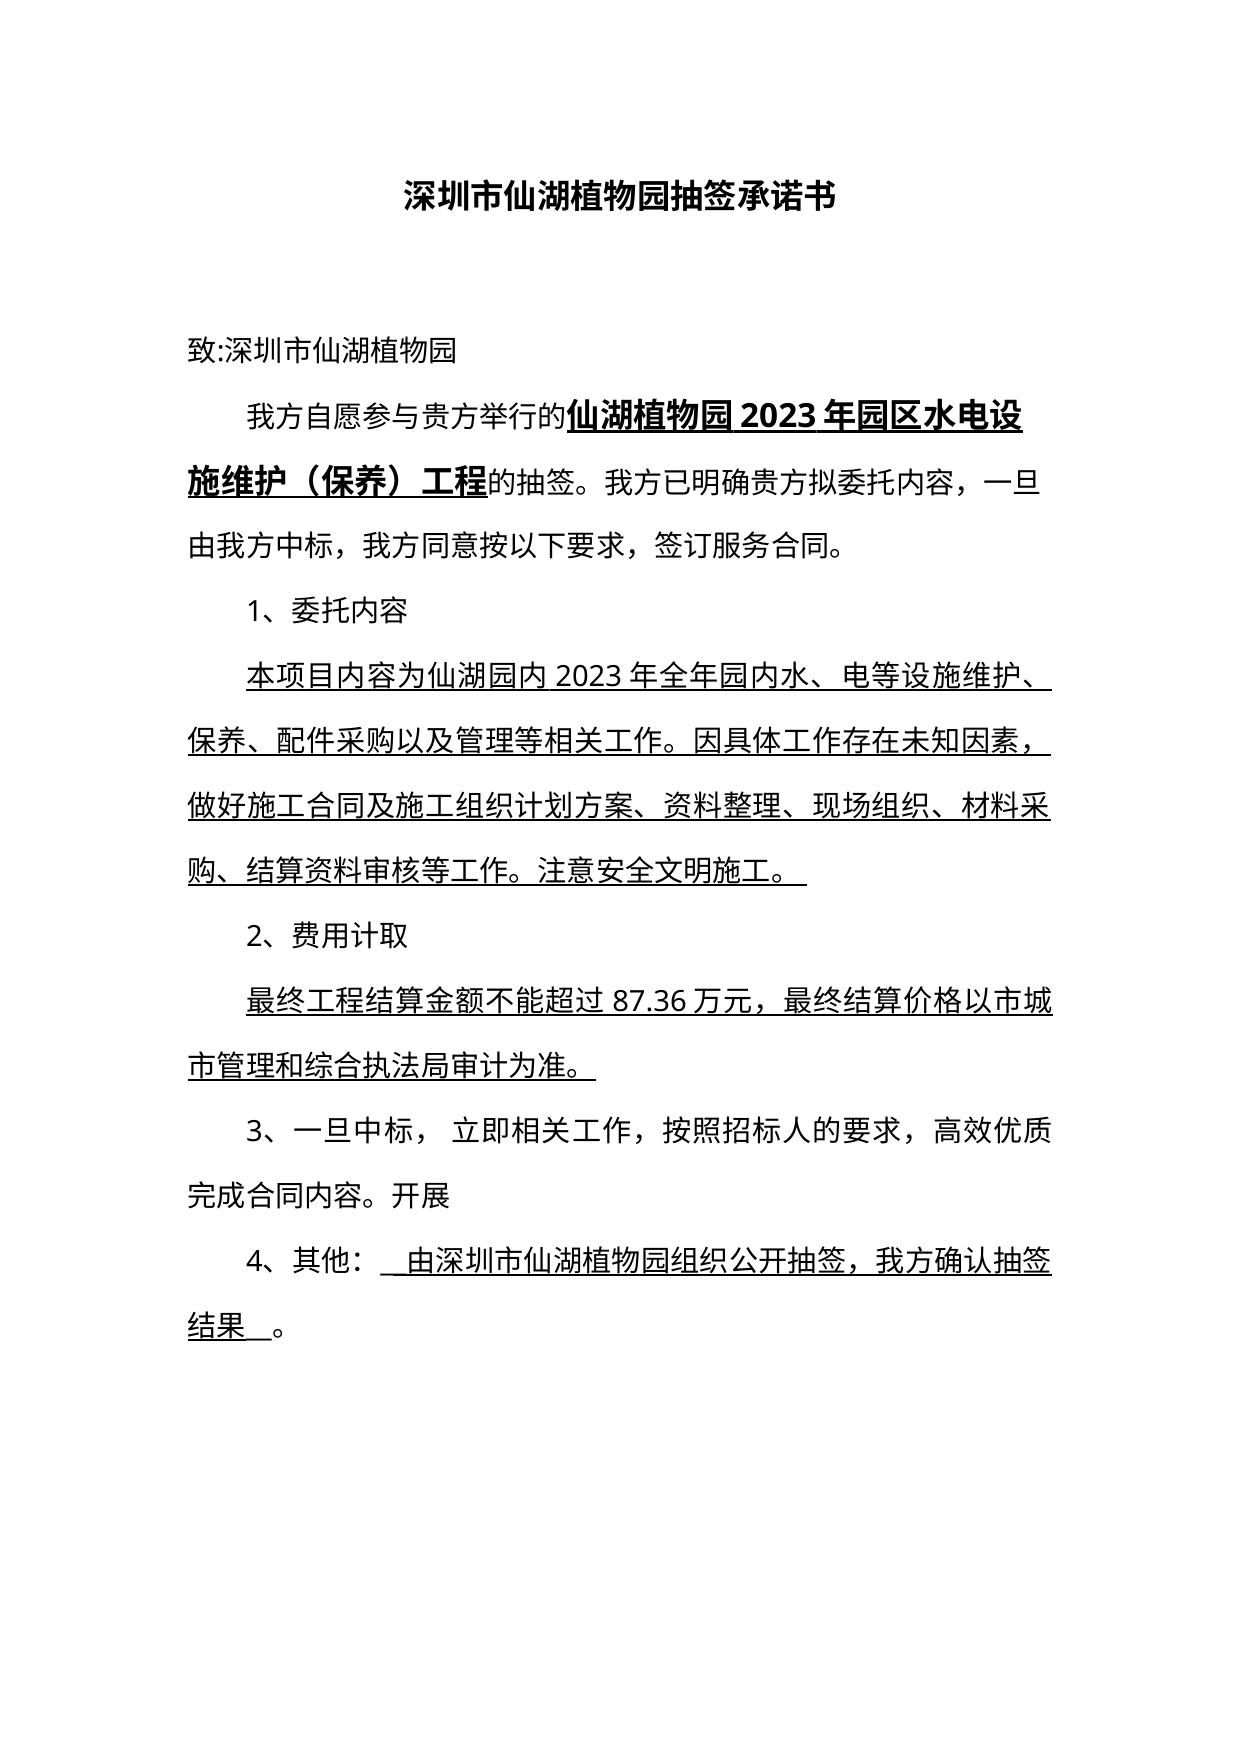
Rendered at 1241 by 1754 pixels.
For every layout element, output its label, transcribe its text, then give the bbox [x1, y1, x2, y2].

text 我方自愿参与贵方举行的仙湖植物园2023年园区水电设施维护（保养）工程的抽签。我方已明确贵方拟委托内容，一旦由我方中标，我方同意按以下要求，签订服务合同。 [187, 381, 1053, 576]
text 致:深圳市仙湖植物园 [187, 316, 1053, 381]
text 4、其他：__由深圳市仙湖植物园组织公开抽签，我方确认抽签结果__。 [187, 1226, 1053, 1356]
text 本项目内容为仙湖园内2023年全年园内水、电等设施维护、保养、配件采购以及管理等相关工作。因具体工作存在未知因素，做好施工合同及施工组织计划方案、资料整理、现场组织、材料采购、结算资料审核等工作。注意安全文明施工。 [187, 641, 1053, 901]
text 最终工程结算金额不能超过87.36万元，最终结算价格以市城市管理和综合执法局审计为准。 [187, 966, 1053, 1096]
text 1、委托内容 [187, 576, 1053, 641]
text 2、费用计取 [187, 901, 1053, 966]
text 3、一旦中标， 立即相关工作，按照招标人的要求，高效优质完成合同内容。开展 [187, 1096, 1053, 1226]
text 深圳市仙湖植物园抽签承诺书 [187, 162, 1053, 227]
